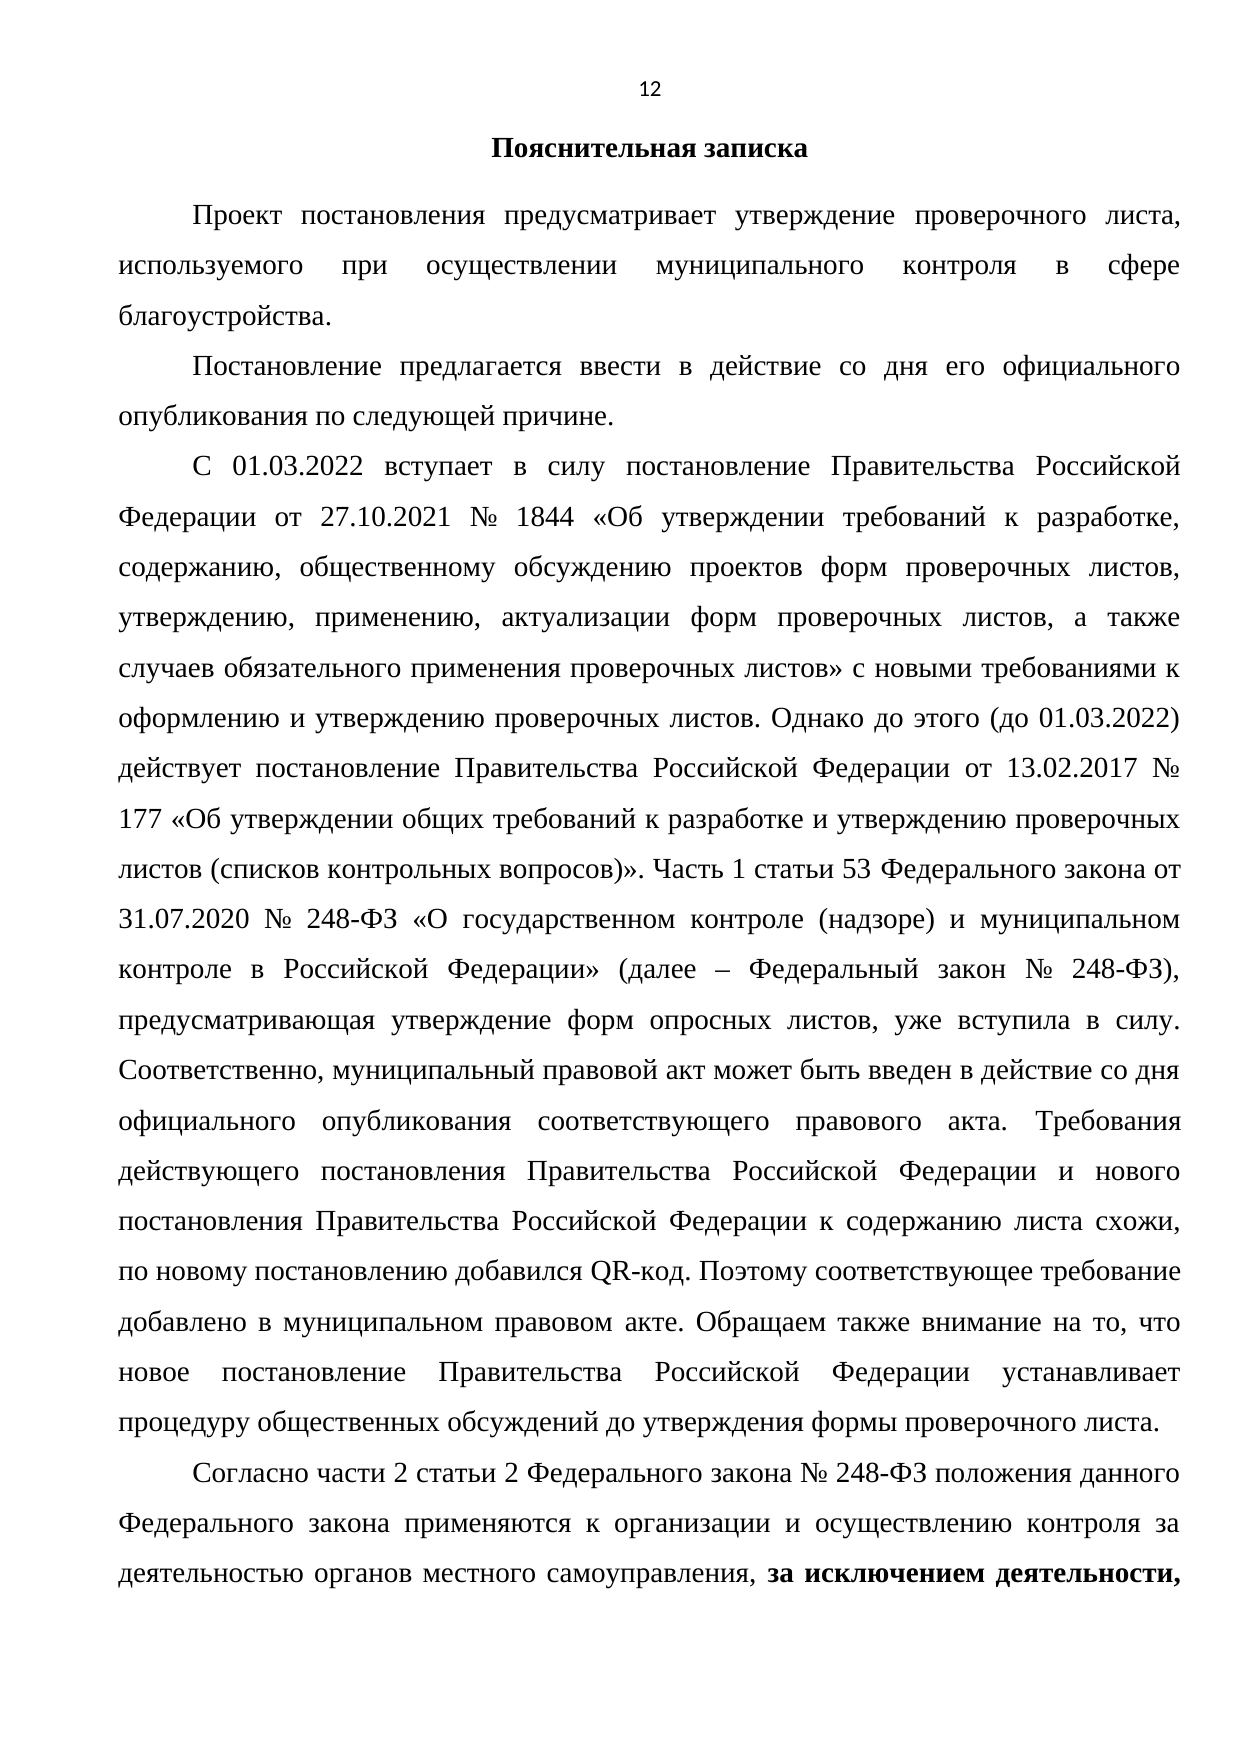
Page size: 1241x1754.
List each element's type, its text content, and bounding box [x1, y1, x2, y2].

text Проект постановления предусматривает утверждение проверочного листа, используемого при осуществлении муниципального контроля в сфере благоустройства. [118, 197, 1181, 331]
text С 01.03.2022 вступает в силу постановление Правительства Российской Федерации от 27.10.2021 № 1844 «Об утверждении требований к разработке, содержанию, общественному обсуждению проектов форм проверочных листов, утверждению, применению, актуализации форм проверочных листов, а также случаев обязательного применения проверочных листов» с новыми требованиями к оформлению и утверждению проверочных листов. Однако до этого (до 01.03.2022) действует постановление Правительства Российской Федерации от 13.02.2017 № 177 «Об утверждении общих требований к разработке и утверждению проверочных листов (списков контрольных вопросов)». Часть 1 статьи 53 Федерального закона от 31.07.2020 № 248-ФЗ «О государственном контроле (надзоре) и муниципальном контроле в Российской Федерации» (далее – Федеральный закон № 248-ФЗ), предусматривающая утверждение форм опросных листов, уже вступила в силу. Соответственно, муниципальный правовой акт может быть введен в действие со дня официального опубликования соответствующего правового акта. Требования действующего постановления Правительства Российской Федерации и нового постановления Правительства Российской Федерации к содержанию листа схожи, по новому постановлению добавился QR-код. Поэтому соответствующее требование добавлено в муниципальном правовом акте. Обращаем также внимание на то, что новое постановление Правительства Российской Федерации устанавливает процедуру общественных обсуждений до утверждения формы проверочного листа. [118, 448, 1181, 1438]
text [118, 1455, 1181, 1589]
text Постановление предлагается ввести в действие со дня его официального опубликования по следующей причине. [118, 348, 1181, 432]
text Пояснительная записка [118, 130, 1181, 163]
